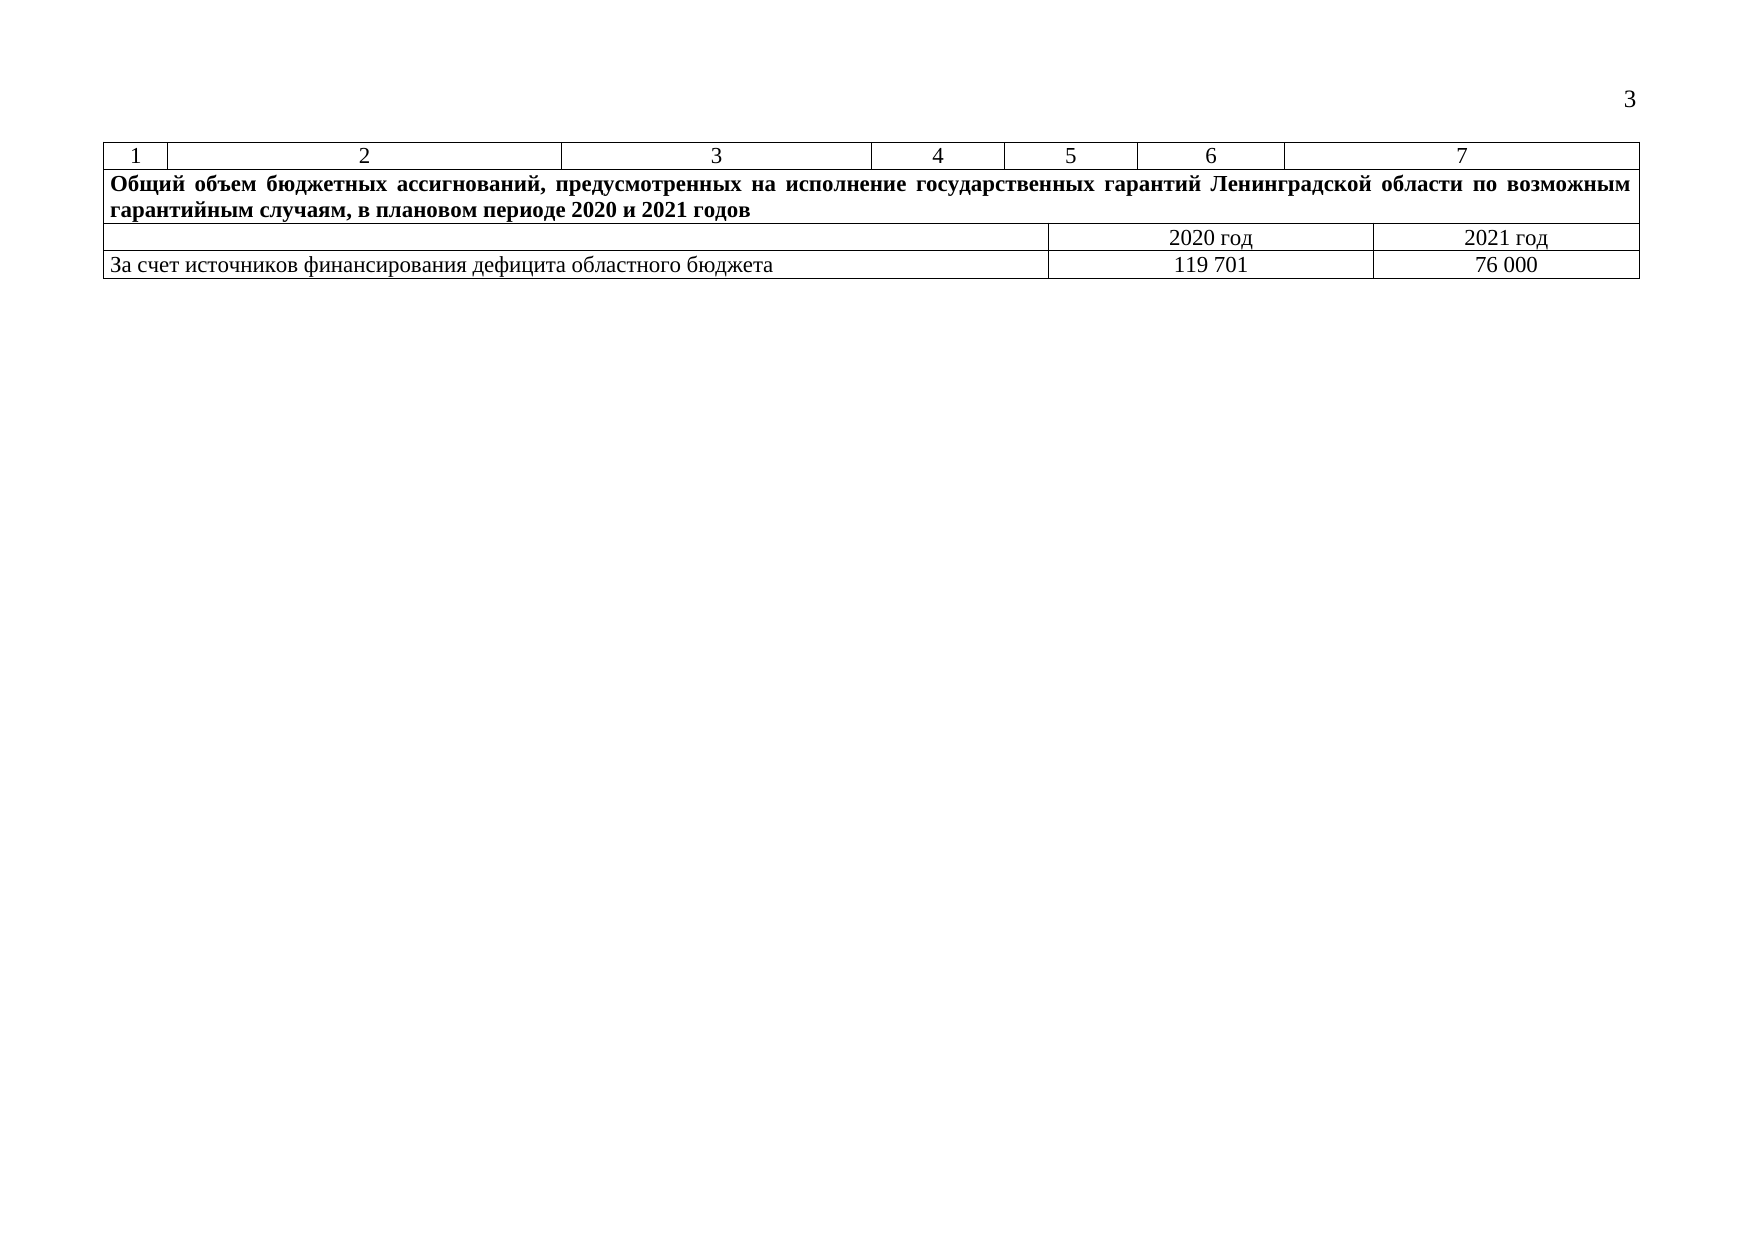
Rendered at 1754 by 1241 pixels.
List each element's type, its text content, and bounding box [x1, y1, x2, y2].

table_cell За счет источников финансирования дефицита областного бюджета [104, 251, 1048, 277]
table_cell 76 000 [1374, 251, 1639, 277]
table_header 6 [1138, 143, 1284, 169]
table_cell Общий объем бюджетных ассигнований, предусмотренных на исполнение государственных гарантий Ленинградской области по возможным гарантийным случаям, в плановом периоде 2020 и 2021 годов [104, 170, 1639, 223]
table_cell 2021 год [1374, 224, 1639, 250]
table_header 4 [872, 143, 1004, 169]
table_header 5 [1005, 143, 1137, 169]
table_header 7 [1285, 143, 1639, 169]
table_header 3 [562, 143, 871, 169]
table_cell 119 701 [1049, 251, 1373, 277]
table_cell [104, 224, 1048, 250]
table_cell 2020 год [1049, 224, 1373, 250]
table_header 2 [168, 143, 561, 169]
table_header 1 [104, 143, 167, 169]
